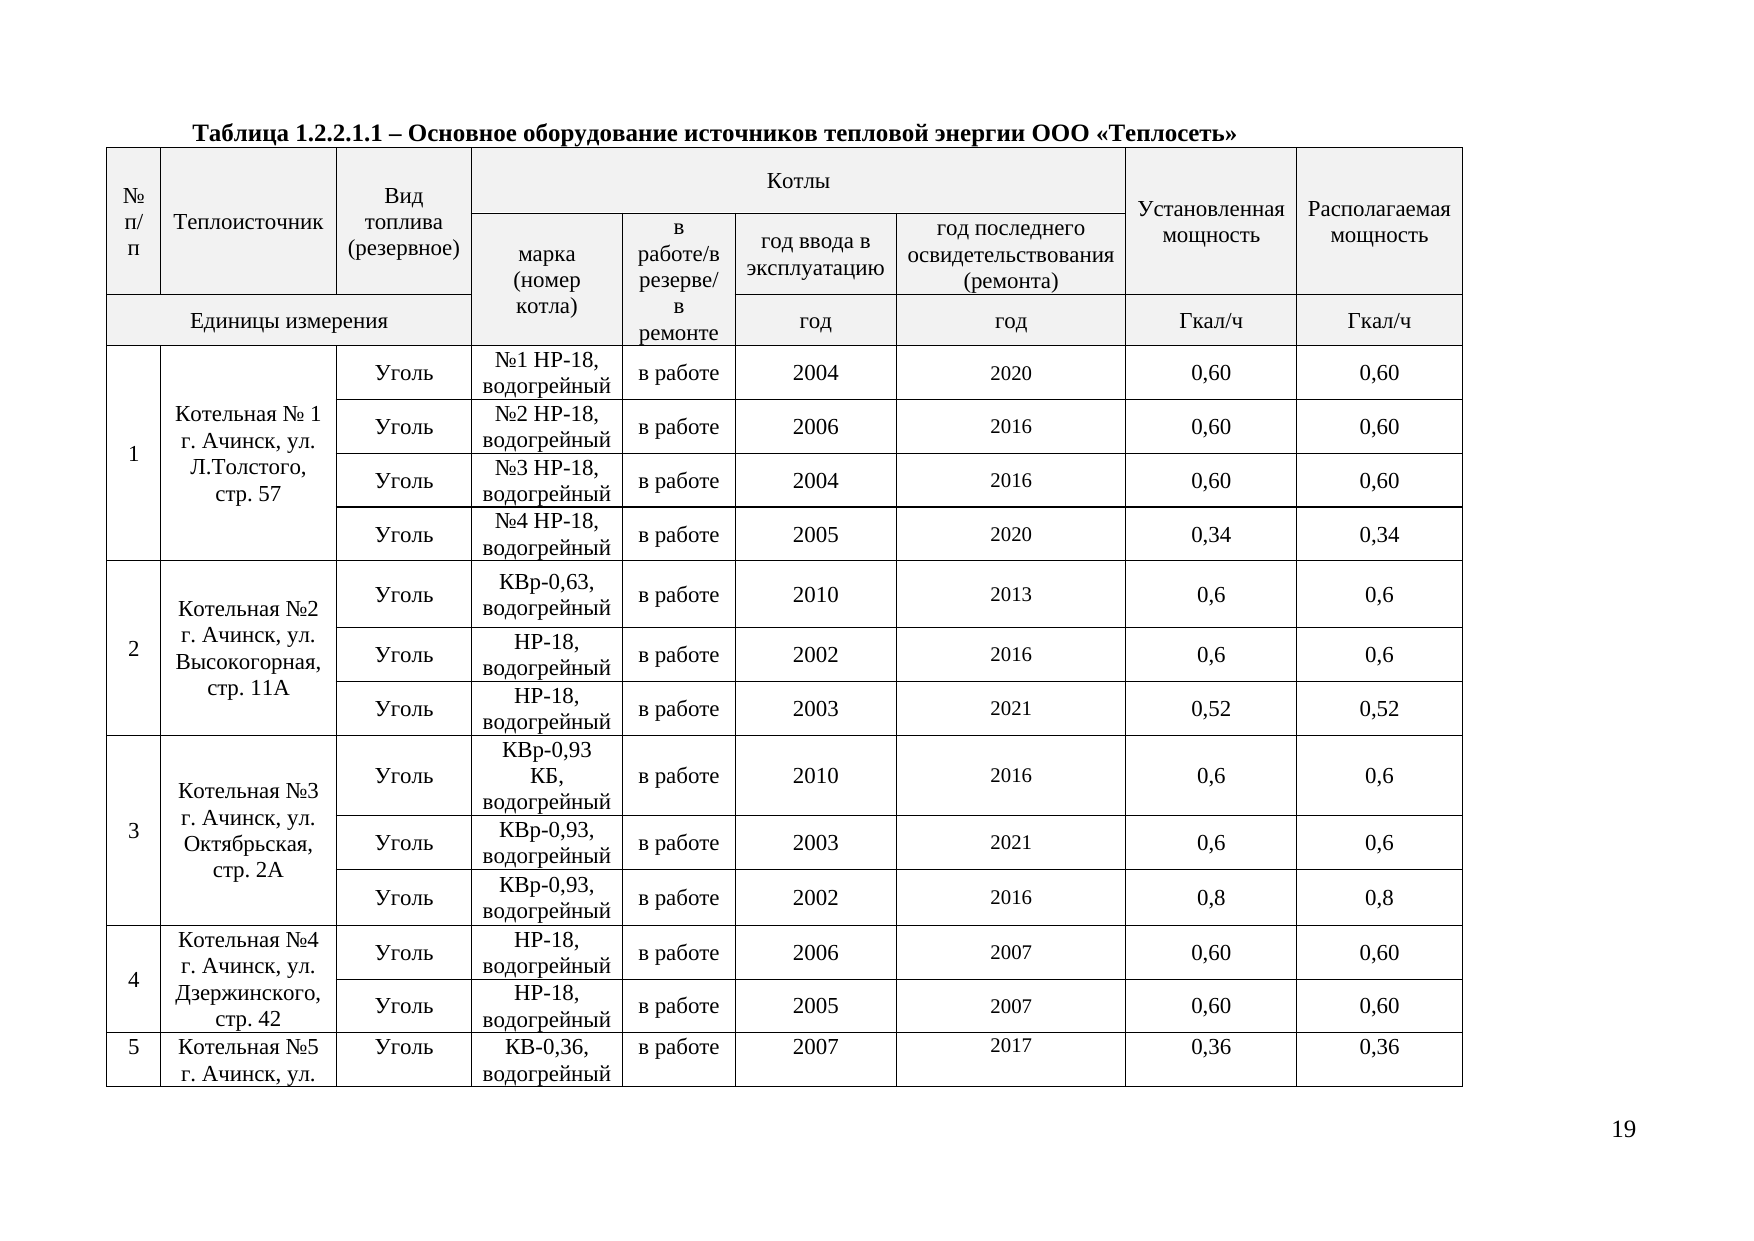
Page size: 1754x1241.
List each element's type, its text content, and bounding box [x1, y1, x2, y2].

table_cell 0,36 [1297, 1033, 1462, 1086]
table_cell 0,36 [1126, 1033, 1296, 1086]
table_cell 0,34 [1297, 508, 1462, 560]
table_cell Котельная №2 г. Ачинск, ул. Высокогорная, стр. 11А [161, 561, 336, 734]
table_cell 2002 [736, 870, 896, 925]
table_cell в работе [623, 682, 735, 734]
table_cell в работе [623, 870, 735, 925]
table_cell 0,8 [1297, 870, 1462, 925]
table_cell №2 НР-18, водогрейный [472, 400, 622, 453]
table_cell Уголь [337, 816, 471, 868]
table_cell 4 [107, 926, 160, 1032]
table_cell 0,60 [1126, 346, 1296, 399]
table_cell 2016 [897, 400, 1125, 453]
table_cell 0,60 [1297, 926, 1462, 978]
table_cell НР-18, водогрейный [472, 926, 622, 978]
table_cell 0,6 [1297, 736, 1462, 815]
table_cell 2007 [736, 1033, 896, 1086]
table_cell в работе [623, 400, 735, 453]
table_cell Уголь [337, 508, 471, 560]
table_cell 2003 [736, 682, 896, 734]
table_cell НР-18, водогрейный [472, 628, 622, 681]
table_cell Уголь [337, 926, 471, 978]
table_cell 0,60 [1297, 454, 1462, 506]
table_cell в работе [623, 508, 735, 560]
table_cell Уголь [337, 736, 471, 815]
table_cell 2016 [897, 870, 1125, 925]
table_cell в работе [623, 926, 735, 978]
table_cell в работе [623, 628, 735, 681]
table_cell №4 НР-18, водогрейный [472, 508, 622, 560]
table_cell 2016 [897, 454, 1125, 506]
table_cell марка (номер котла) [472, 214, 622, 345]
table_cell 0,6 [1297, 816, 1462, 868]
table_cell Котельная №3 г. Ачинск, ул. Октябрьская, стр. 2А [161, 736, 336, 925]
table_cell 0,6 [1126, 736, 1296, 815]
table_cell Уголь [337, 628, 471, 681]
table_cell 0,60 [1126, 400, 1296, 453]
table_cell КВр-0,93, водогрейный [472, 870, 622, 925]
table_cell 2021 [897, 682, 1125, 734]
table_header Котлы [472, 148, 1125, 212]
table_cell Котельная №4 г. Ачинск, ул. Дзержинского, стр. 42 [161, 926, 336, 1032]
table_cell 2010 [736, 736, 896, 815]
table_cell Уголь [337, 561, 471, 627]
table_cell 5 [107, 1033, 160, 1086]
table_cell год [736, 295, 896, 345]
table_cell КВр-0,63, водогрейный [472, 561, 622, 627]
table_cell в работе [623, 980, 735, 1032]
table_cell 2007 [897, 926, 1125, 978]
table_cell 0,6 [1297, 561, 1462, 627]
table_cell КВ-0,36, водогрейный [472, 1033, 622, 1086]
table_cell 2005 [736, 508, 896, 560]
table_cell 0,60 [1297, 346, 1462, 399]
text Таблица 1.2.2.1.1 – Основное оборудование источников тепловой энергии ООО «Теплосеть» [118, 118, 1625, 147]
table_cell 2006 [736, 926, 896, 978]
table_cell 0,60 [1126, 926, 1296, 978]
table_cell 0,52 [1297, 682, 1462, 734]
table_cell 0,60 [1297, 980, 1462, 1032]
table_cell Единицы измерения [107, 295, 471, 345]
table_cell Уголь [337, 980, 471, 1032]
table_cell 0,60 [1126, 980, 1296, 1032]
table_cell в работе [623, 816, 735, 868]
table_cell 0,60 [1126, 454, 1296, 506]
table_cell в работе [623, 454, 735, 506]
table_cell Уголь [337, 870, 471, 925]
table_cell НР-18, водогрейный [472, 980, 622, 1032]
table_cell Уголь [337, 454, 471, 506]
table_cell Уголь [337, 346, 471, 399]
table_cell 2006 [736, 400, 896, 453]
table_cell год последнего освидетельствования (ремонта) [897, 214, 1125, 294]
table_cell год ввода в эксплуатацию [736, 214, 896, 294]
table_header Располагаемая мощность [1297, 148, 1462, 294]
table_cell 0,34 [1126, 508, 1296, 560]
table_cell Котельная № 1 г. Ачинск, ул. Л.Толстого, стр. 57 [161, 346, 336, 560]
table_cell 2017 [897, 1033, 1125, 1086]
table_cell в работе [623, 736, 735, 815]
table_cell 2007 [897, 980, 1125, 1032]
table_cell Котельная №5 г. Ачинск, ул. Коминтерна, стр. 28 [161, 1033, 336, 1086]
table_cell 2004 [736, 346, 896, 399]
table_header Вид топлива (резервное) [337, 148, 471, 294]
table_cell 2021 [897, 816, 1125, 868]
table_cell Гкал/ч [1126, 295, 1296, 345]
table_cell 2005 [736, 980, 896, 1032]
table_cell №3 НР-18, водогрейный [472, 454, 622, 506]
table_cell №1 НР-18, водогрейный [472, 346, 622, 399]
table_cell 2016 [897, 736, 1125, 815]
table_cell 3 [107, 736, 160, 925]
table_cell в работе [623, 561, 735, 627]
table_cell Уголь [337, 400, 471, 453]
table_cell 0,52 [1126, 682, 1296, 734]
table_cell в работе/в резерве/в ремонте [623, 214, 735, 345]
table_cell КВр-0,93, водогрейный [472, 816, 622, 868]
table_cell 2 [107, 561, 160, 734]
table_header № п/п [107, 148, 160, 294]
table_cell 0,6 [1126, 816, 1296, 868]
table_cell 2010 [736, 561, 896, 627]
table_cell Уголь [337, 682, 471, 734]
table_cell 2016 [897, 628, 1125, 681]
table_cell 2020 [897, 508, 1125, 560]
table_header Установленная мощность [1126, 148, 1296, 294]
table_cell 2004 [736, 454, 896, 506]
table_cell год [897, 295, 1125, 345]
table_cell 2020 [897, 346, 1125, 399]
table_cell в работе [623, 346, 735, 399]
table_cell 0,8 [1126, 870, 1296, 925]
table_cell 2013 [897, 561, 1125, 627]
table_cell 0,6 [1126, 628, 1296, 681]
table_header Теплоисточник [161, 148, 336, 294]
table_cell 0,6 [1297, 628, 1462, 681]
table_cell 0,60 [1297, 400, 1462, 453]
table_cell 1 [107, 346, 160, 560]
table_cell Уголь [337, 1033, 471, 1086]
table_cell КВр-0,93 КБ, водогрейный [472, 736, 622, 815]
table_cell 2003 [736, 816, 896, 868]
table_cell Гкал/ч [1297, 295, 1462, 345]
table_cell НР-18, водогрейный [472, 682, 622, 734]
table_cell в работе [623, 1033, 735, 1086]
table_cell 2002 [736, 628, 896, 681]
table_cell 0,6 [1126, 561, 1296, 627]
